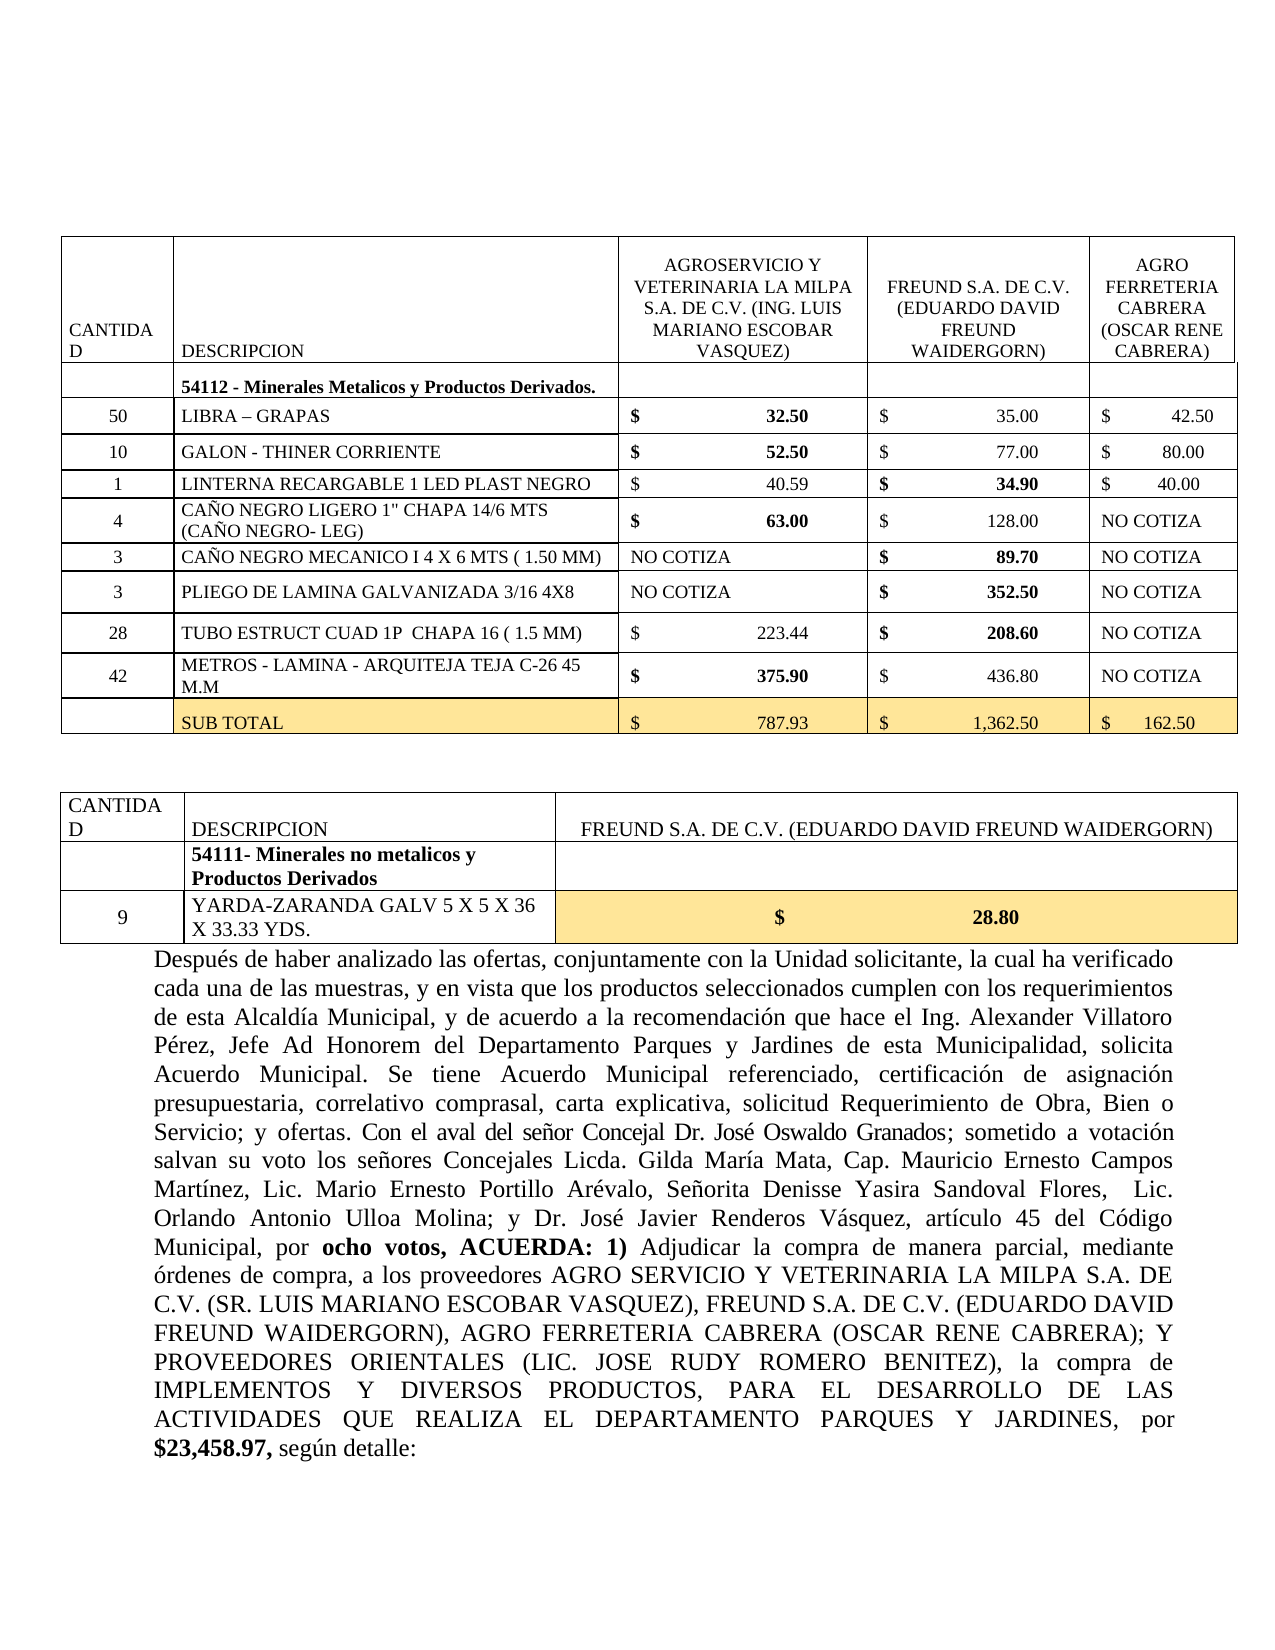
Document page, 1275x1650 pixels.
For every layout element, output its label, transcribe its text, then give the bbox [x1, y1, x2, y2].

table_cell [868, 363, 1089, 397]
table_cell YARDA-ZARANDA GALV 5 X 5 X 36 X 33.33 YDS. [185, 891, 555, 943]
table_cell $ 128.00 [868, 498, 1089, 542]
table_cell $ 208.60 [868, 613, 1089, 652]
table_cell $ 89.70 [868, 543, 1089, 570]
table_cell LIBRA – GRAPAS [175, 398, 618, 432]
table_cell SUB TOTAL [174, 699, 618, 733]
table_cell NO COTIZA [619, 571, 867, 612]
table_cell PLIEGO DE LAMINA GALVANIZADA 3/16 4X8 [175, 572, 618, 612]
table_cell $ 162.50 [1090, 698, 1237, 733]
table_cell 1 [62, 471, 173, 497]
table_cell $ 80.00 [1090, 434, 1237, 468]
table_cell $ 32.50 [619, 398, 867, 432]
table_cell [61, 842, 184, 890]
table_cell $ 436.80 [868, 653, 1089, 697]
table_cell NO COTIZA [1090, 498, 1237, 542]
table_cell $ 223.44 [619, 613, 867, 652]
table_cell $ 42.50 [1090, 398, 1237, 432]
table_cell $ 34.90 [868, 470, 1089, 497]
table_cell $ 375.90 [619, 653, 867, 697]
table_header DESCRIPCION [185, 793, 555, 841]
table_cell 42 [62, 654, 173, 697]
table_cell LINTERNA RECARGABLE 1 LED PLAST NEGRO [175, 471, 618, 497]
table_header FREUND S.A. DE C.V. (EDUARDO DAVID FREUND WAIDERGORN) [556, 793, 1237, 841]
table_cell [62, 699, 173, 733]
table_header DESCRIPCION [174, 237, 618, 362]
table_cell 54111- Minerales no metalicos y Productos Derivados [185, 842, 555, 890]
table_cell 3 [62, 572, 173, 612]
table_header CANTIDAD [62, 237, 173, 362]
table_header CANTIDAD [61, 793, 184, 841]
table_cell GALON - THINER CORRIENTE [175, 435, 618, 468]
table_cell 3 [62, 544, 173, 570]
table_cell $ 35.00 [868, 398, 1089, 432]
table_cell NO COTIZA [619, 543, 867, 570]
table_cell $ 77.00 [868, 434, 1089, 468]
text Después de haber analizado las ofertas, conjuntamente con la Unidad solicitante, la cual ha verificado cada una de las muestras, y en vista que los productos seleccionados cumplen con los requerimientos de esta Alcaldía Municipal, y de acuerdo a la recomendación que hace el Ing. Alexander Villatoro Pérez, Jefe Ad Honorem del Departamento Parques y Jardines de esta Municipalidad, solicita Acuerdo Municipal. Se tiene Acuerdo Municipal referenciado, certificación de asignación presupuestaria, correlativo comprasal, carta explicativa, solicitud Requerimiento de Obra, Bien o Servicio; y ofertas. Con el aval del señor Concejal Dr. José Oswaldo Granados; sometido a votación salvan su voto los señores Concejales Licda. Gilda María Mata, Cap. Mauricio Ernesto Campos Martínez, Lic. Mario Ernesto Portillo Arévalo, Señorita Denisse Yasira Sandoval Flores, Lic. Orlando Antonio Ulloa Molina; y Dr. José Javier Renderos Vásquez, artículo 45 del Código Municipal, por ocho votos, ACUERDA: 1) Adjudicar la compra de manera parcial, mediante órdenes de compra, a los proveedores AGRO SERVICIO Y VETERINARIA LA MILPA S.A. DE C.V. (SR. LUIS MARIANO ESCOBAR VASQUEZ), FREUND S.A. DE C.V. (EDUARDO DAVID FREUND WAIDERGORN), AGRO FERRETERIA CABRERA (OSCAR RENE CABRERA); Y PROVEEDORES ORIENTALES (LIC. JOSE RUDY ROMERO BENITEZ), la compra de IMPLEMENTOS Y DIVERSOS PRODUCTOS, PARA EL DESARROLLO DE LAS ACTIVIDADES QUE REALIZA EL DEPARTAMENTO PARQUES Y JARDINES, por $23,458.97, según detalle: [153, 944, 1174, 1462]
table_cell [62, 363, 173, 397]
table_header AGRO FERRETERIA CABRERA (OSCAR RENE CABRERA) [1090, 237, 1234, 362]
table_cell 28 [62, 614, 173, 652]
table_cell CAÑO NEGRO MECANICO I 4 X 6 MTS ( 1.50 MM) [175, 544, 618, 570]
table_cell $ 28.80 [556, 891, 1237, 943]
table_cell $ 40.59 [619, 470, 867, 497]
table_cell NO COTIZA [1090, 543, 1237, 570]
table_cell $ 63.00 [619, 498, 867, 542]
table_cell 4 [62, 499, 173, 542]
table_header FREUND S.A. DE C.V. (EDUARDO DAVID FREUND WAIDERGORN) [868, 237, 1089, 362]
table_cell [556, 842, 1237, 890]
table_cell $ 52.50 [619, 434, 867, 468]
table_cell $ 40.00 [1090, 470, 1237, 497]
table_cell CAÑO NEGRO LIGERO 1" CHAPA 14/6 MTS (CAÑO NEGRO- LEG) [175, 499, 618, 542]
table_cell METROS - LAMINA - ARQUITEJA TEJA C-26 45 M.M [175, 654, 618, 697]
table_cell NO COTIZA [1090, 653, 1237, 697]
table_cell [1090, 362, 1237, 397]
table_cell [619, 363, 867, 397]
table_cell $ 352.50 [868, 571, 1089, 612]
table_cell $ 1,362.50 [868, 698, 1089, 733]
table_cell 54112 - Minerales Metalicos y Productos Derivados. [174, 363, 618, 397]
table_cell 50 [62, 398, 173, 432]
table_cell 9 [61, 891, 183, 943]
table_cell $ 787.93 [619, 698, 867, 733]
table_cell 10 [62, 435, 173, 468]
table_cell TUBO ESTRUCT CUAD 1P CHAPA 16 ( 1.5 MM) [175, 614, 618, 652]
table_cell NO COTIZA [1090, 571, 1237, 612]
table_cell NO COTIZA [1090, 613, 1237, 652]
table_header AGROSERVICIO Y VETERINARIA LA MILPA S.A. DE C.V. (ING. LUIS MARIANO ESCOBAR VASQUEZ) [619, 237, 867, 362]
